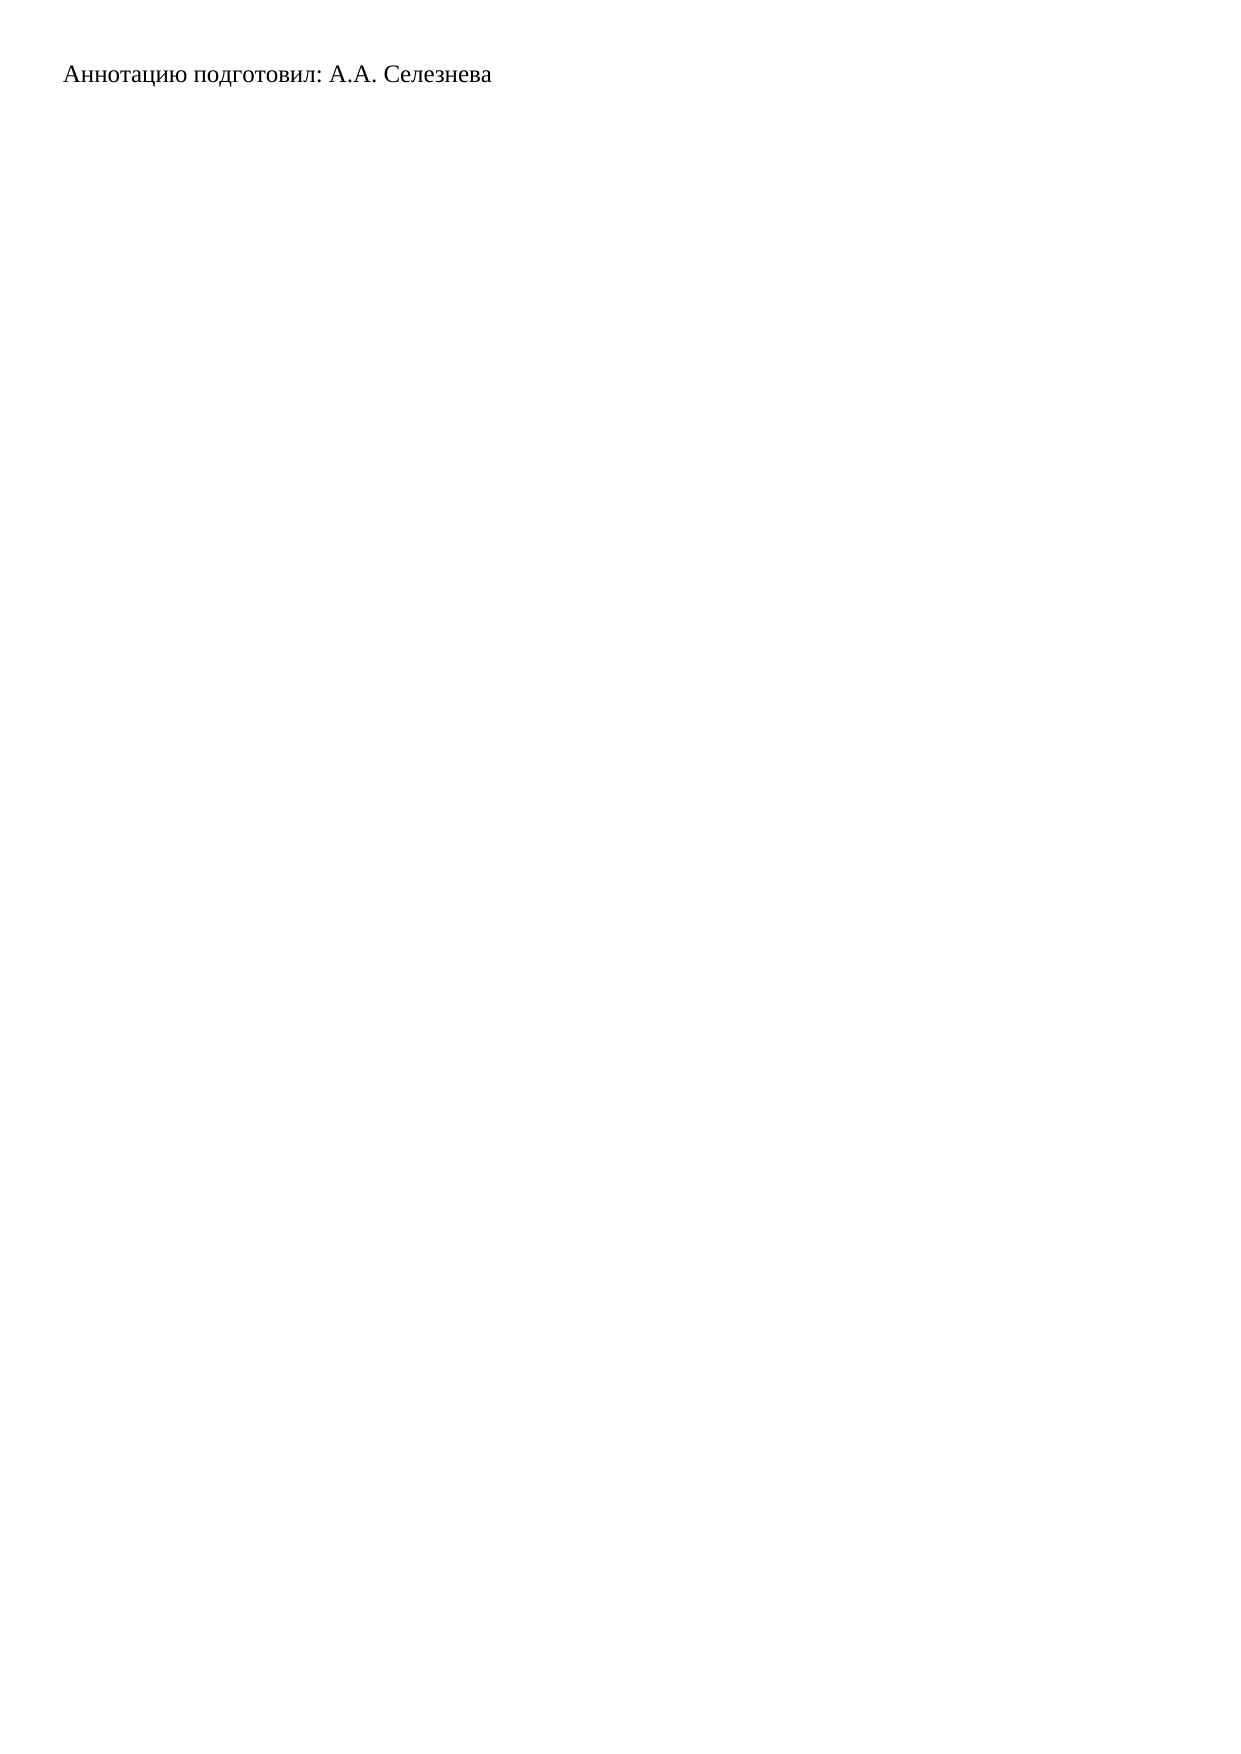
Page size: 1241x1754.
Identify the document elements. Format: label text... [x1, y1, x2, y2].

table_header Аннотацию подготовил: А.А. Селезнева [59, 59, 1181, 89]
